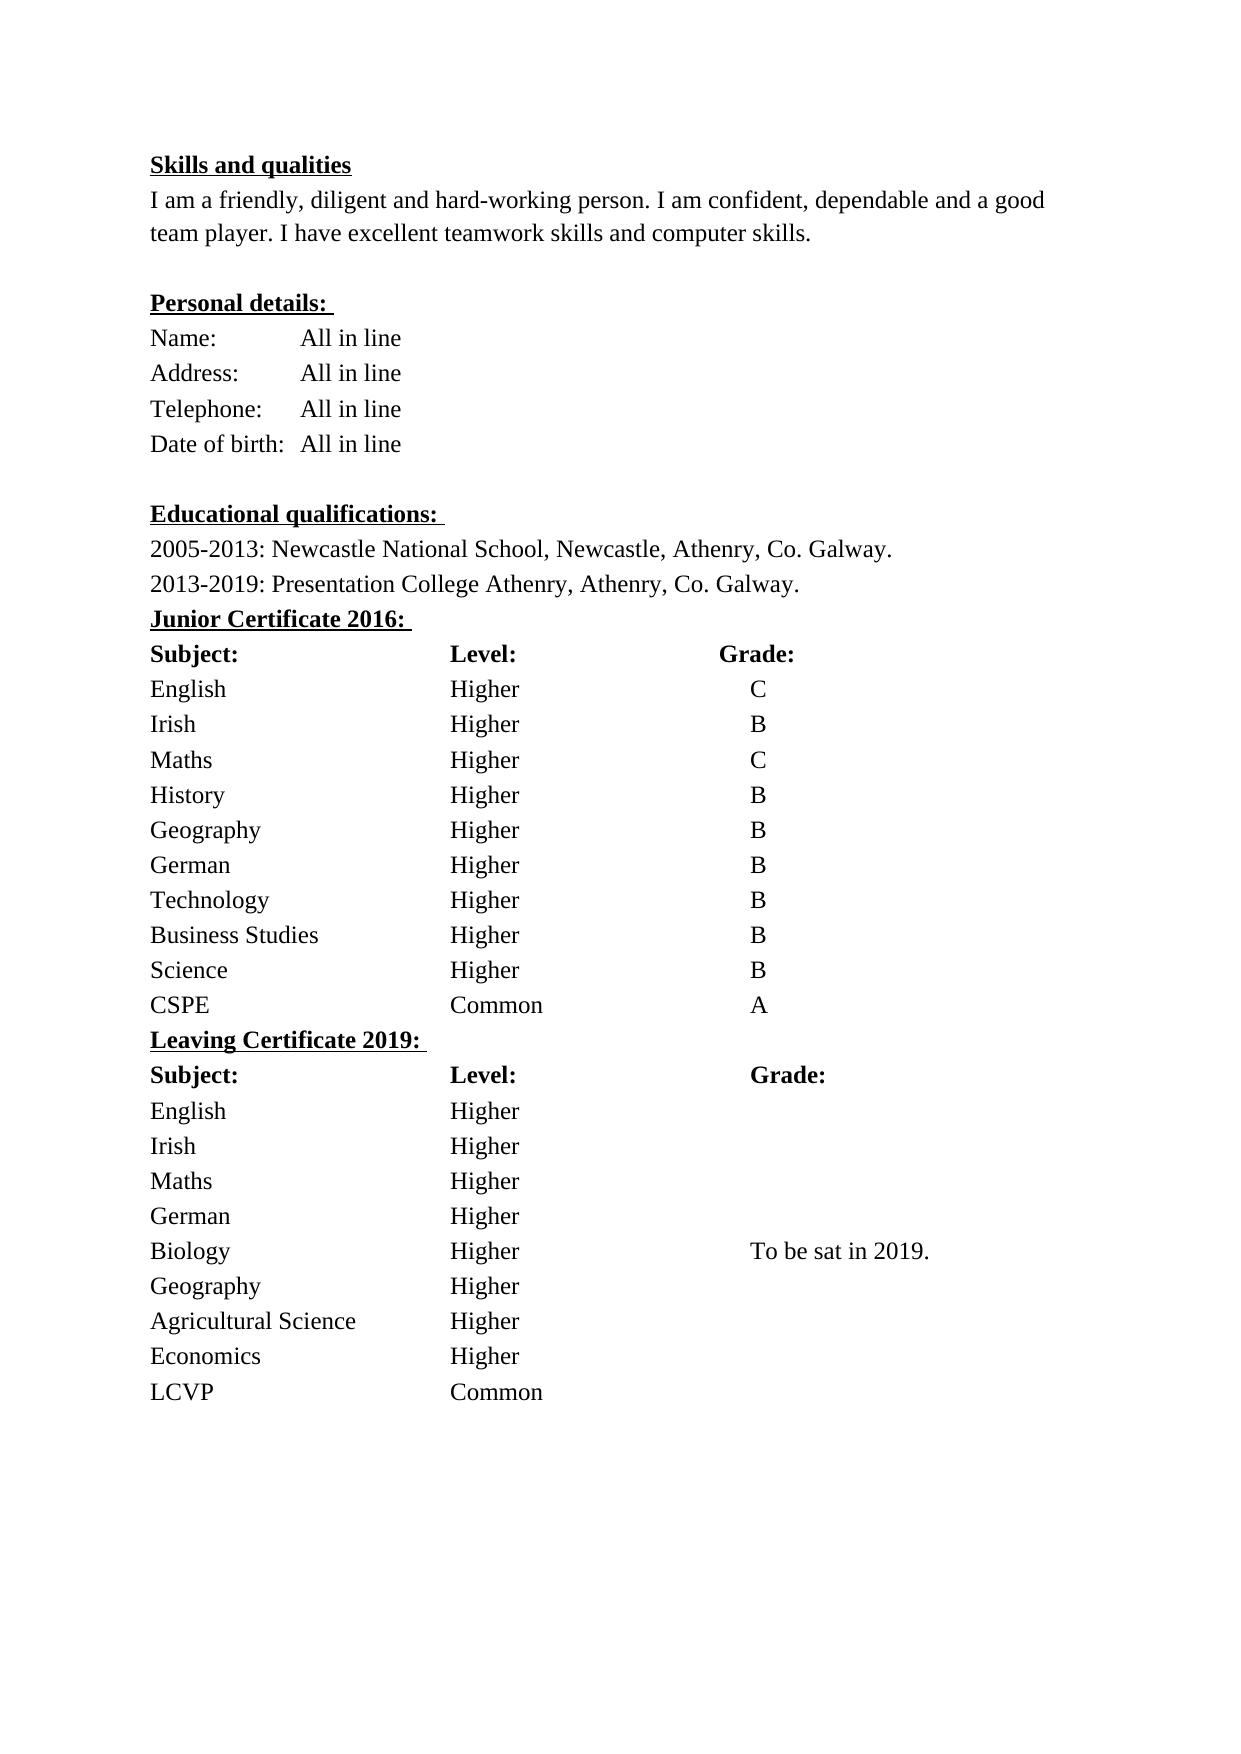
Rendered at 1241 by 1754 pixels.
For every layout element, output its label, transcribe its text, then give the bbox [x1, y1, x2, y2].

text Technology Higher B [150, 885, 1090, 914]
text Geography Higher B [150, 815, 1090, 844]
text Subject: Level: Grade: [150, 1061, 1090, 1089]
text Junior Certificate 2016: [150, 604, 1090, 633]
text Address: All in line [150, 358, 1090, 387]
text Irish Higher B [150, 709, 1090, 738]
text Subject: Level: Grade: [150, 639, 1090, 668]
text German Higher [150, 1201, 1090, 1230]
text German Higher B [150, 850, 1090, 879]
text Agricultural Science Higher [150, 1306, 1090, 1335]
text Science Higher B [150, 955, 1090, 984]
text English Higher C [150, 674, 1090, 703]
text Maths Higher [150, 1166, 1090, 1195]
text Date of birth: All in line [150, 429, 1090, 457]
text Telephone: All in line [150, 394, 1090, 422]
text Economics Higher [150, 1341, 1090, 1370]
text Educational qualifications: [150, 499, 1090, 528]
text Business Studies Higher B [150, 920, 1090, 949]
text 2013-2019: Presentation College Athenry, Athenry, Co. Galway. [150, 569, 1090, 598]
text Biology Higher To be sat in 2019. [150, 1236, 1090, 1265]
text Name: All in line [150, 323, 1090, 352]
text Geography Higher [150, 1271, 1090, 1300]
text Skills and qualities [150, 150, 1090, 179]
text 2005-2013: Newcastle National School, Newcastle, Athenry, Co. Galway. [150, 534, 1090, 563]
text Personal details: [150, 288, 1090, 317]
text History Higher B [150, 780, 1090, 808]
text I am a friendly, diligent and hard-working person. I am confident, dependable and a good team player. I have excellent teamwork skills and computer skills. [150, 185, 1090, 247]
text Irish Higher [150, 1131, 1090, 1159]
text LCVP Common [150, 1377, 1090, 1405]
text English Higher [150, 1096, 1090, 1124]
text Maths Higher C [150, 745, 1090, 773]
text Leaving Certificate 2019: [150, 1026, 1090, 1054]
text CSPE Common A [150, 990, 1090, 1019]
